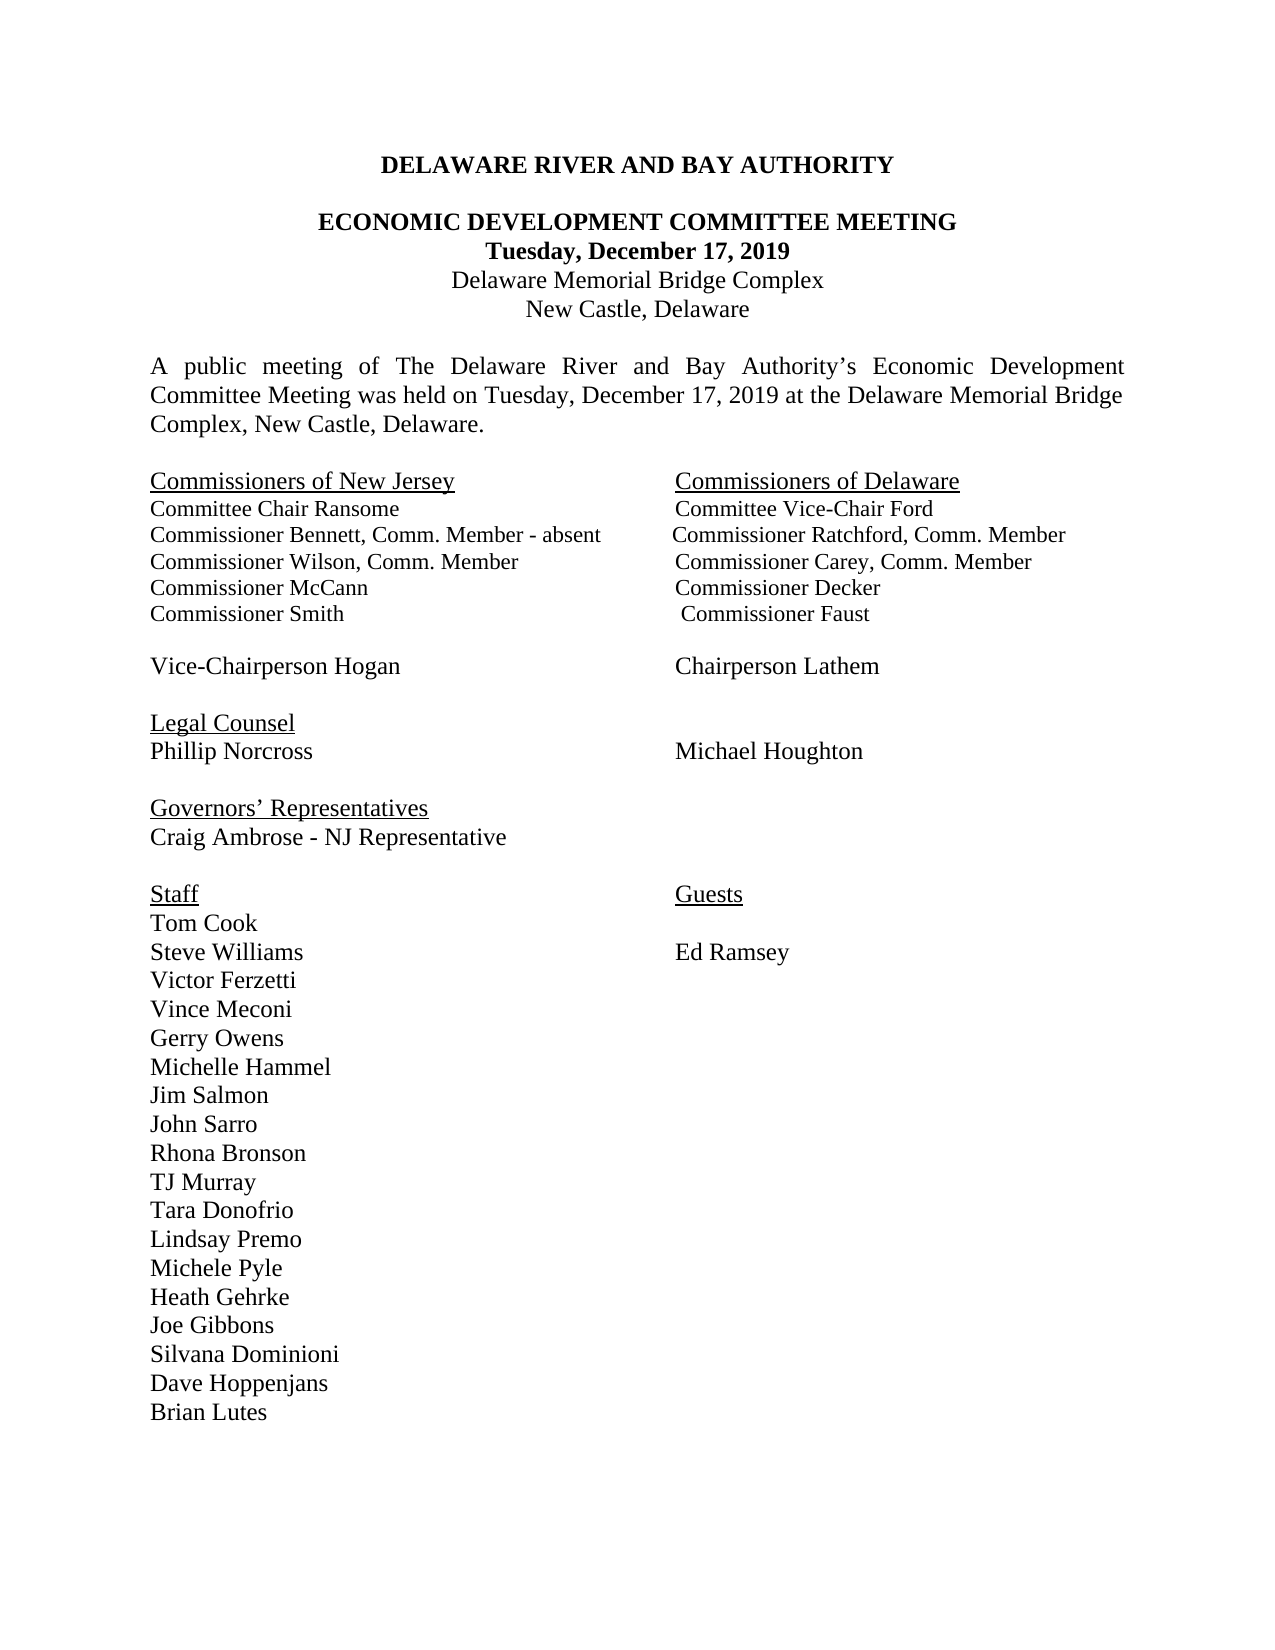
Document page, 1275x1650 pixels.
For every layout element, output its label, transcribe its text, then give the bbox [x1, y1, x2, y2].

text Gerry Owens [150, 1023, 1125, 1052]
text Brian Lutes [150, 1397, 1125, 1426]
text Victor Ferzetti [150, 966, 1125, 994]
text TJ Murray [150, 1167, 1125, 1196]
text Tom Cook [150, 908, 1125, 937]
text Dave Hoppenjans [150, 1368, 1125, 1397]
text John Sarro [150, 1109, 1125, 1138]
text ECONOMIC DEVELOPMENT COMMITTEE MEETING [150, 207, 1125, 236]
text Commissioner McCann Commissioner Decker [150, 574, 1125, 600]
text Vince Meconi [150, 994, 1125, 1023]
text Commissioners of New Jersey Commissioners of Delaware [150, 466, 1125, 495]
text Delaware Memorial Bridge Complex [150, 265, 1125, 294]
text Craig Ambrose - NJ Representative [150, 822, 1125, 851]
text Commissioner Bennett, Comm. Member - absent Commissioner Ratchford, Comm. Member [150, 521, 1125, 548]
text Michelle Hammel [150, 1052, 1125, 1081]
text Silvana Dominioni [150, 1339, 1125, 1368]
text New Castle, Delaware [150, 294, 1125, 322]
text Lindsay Premo [150, 1224, 1125, 1253]
text DELAWARE RIVER AND BAY AUTHORITY [150, 150, 1125, 179]
text Vice-Chairperson Hogan Chairperson Lathem [150, 651, 1125, 679]
text Committee Chair Ransome Committee Vice-Chair Ford [150, 495, 1125, 521]
text Governors’ Representatives [150, 793, 1125, 822]
text Steve Williams Ed Ramsey [150, 937, 1125, 966]
text Tara Donofrio [150, 1196, 1125, 1224]
text Michele Pyle [150, 1253, 1125, 1282]
text Rhona Bronson [150, 1138, 1125, 1167]
text Joe Gibbons [150, 1311, 1125, 1339]
text Commissioner Wilson, Comm. Member Commissioner Carey, Comm. Member [150, 548, 1125, 574]
text Tuesday, December 17, 2019 [150, 236, 1125, 265]
text Heath Gehrke [150, 1282, 1125, 1311]
text Jim Salmon [150, 1081, 1125, 1109]
text Commissioner Smith Commissioner Faust [150, 600, 1125, 627]
text Staff Guests [150, 879, 1125, 908]
text Legal Counsel [150, 708, 1125, 736]
text Phillip Norcross Michael Houghton [150, 736, 1125, 765]
text A public meeting of The Delaware River and Bay Authority’s Economic Development Committee Meeting was held on Tuesday, December 17, 2019 at the Delaware Memorial Bridge Complex, New Castle, Delaware. [150, 351, 1125, 437]
